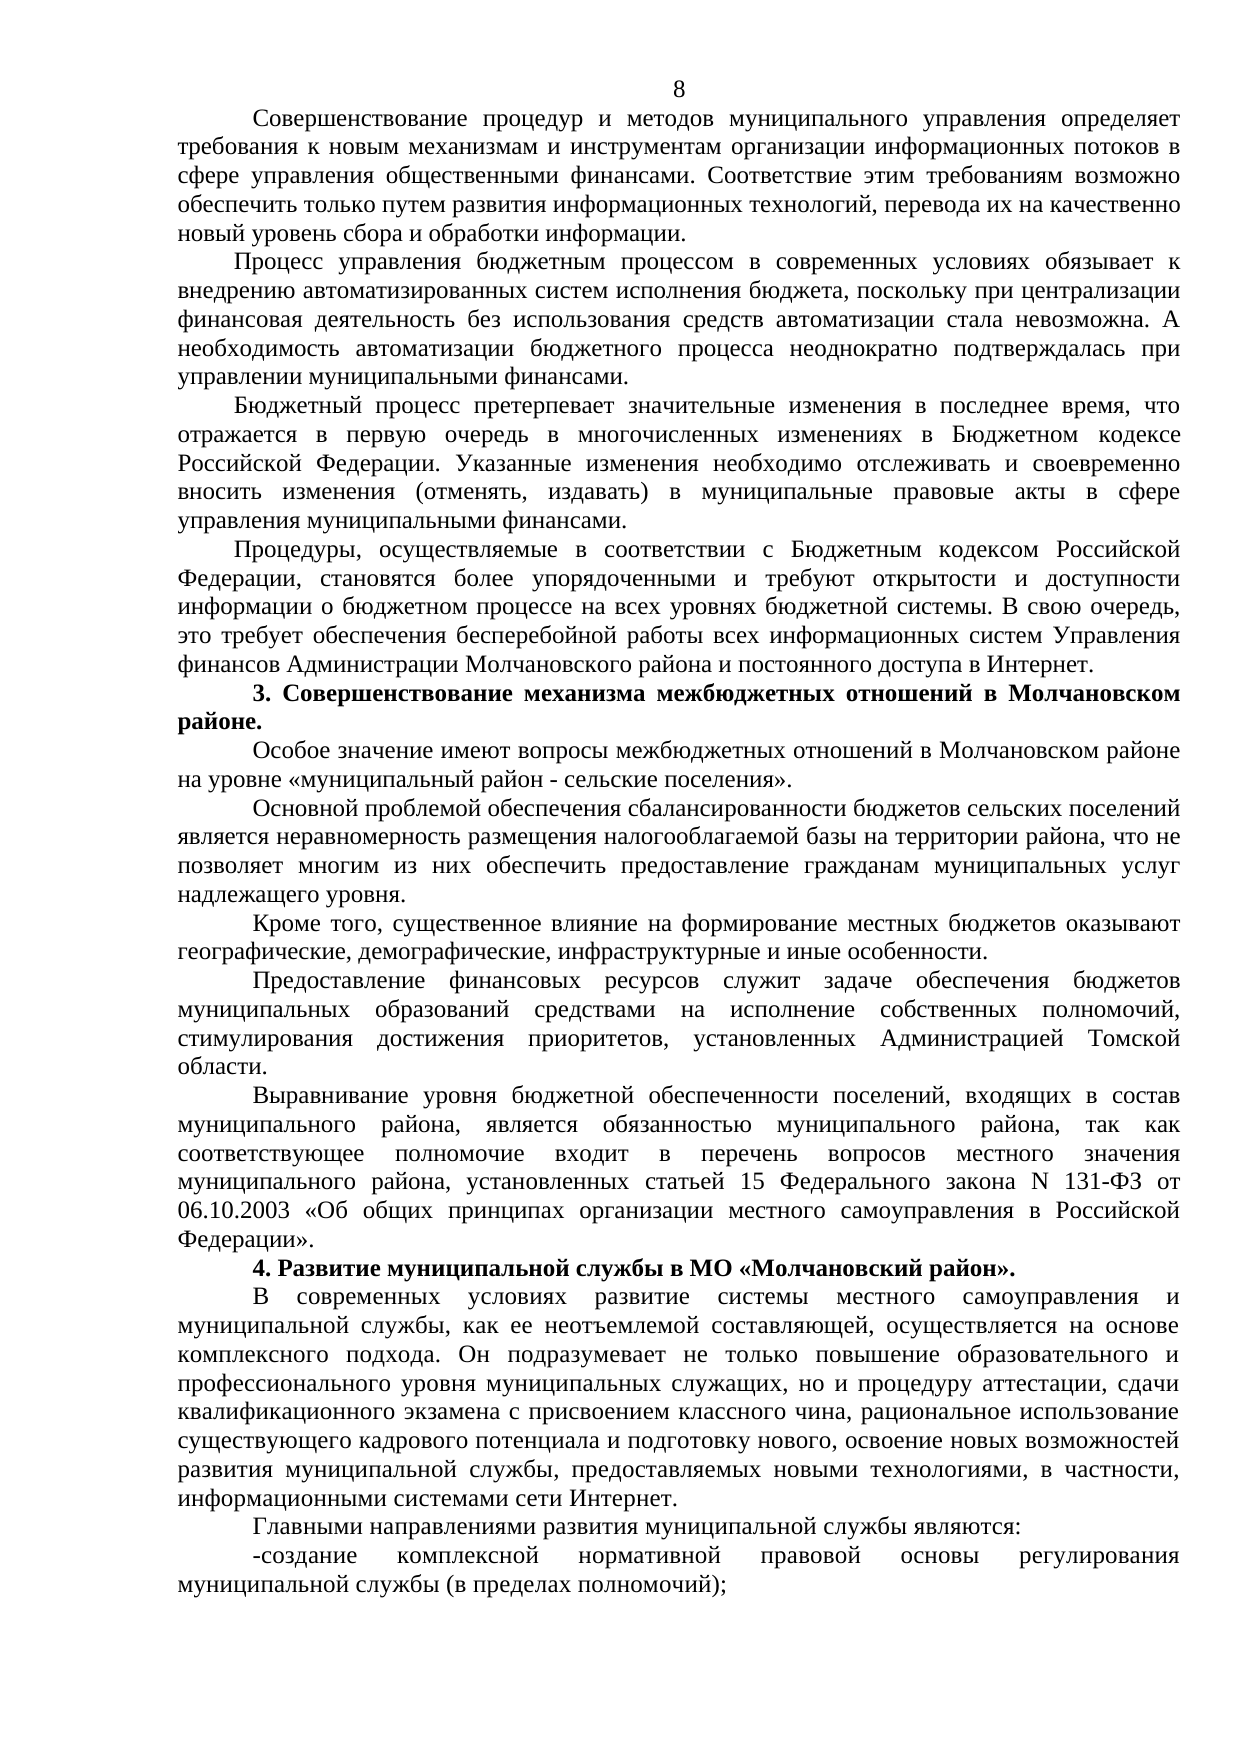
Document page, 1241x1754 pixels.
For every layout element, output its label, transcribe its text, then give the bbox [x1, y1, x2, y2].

text Главными направлениями развития муниципальной службы являются: [177, 1511, 1181, 1540]
text В современных условиях развитие системы местного самоуправления и муниципальной службы, как ее неотъемлемой составляющей, осуществляется на основе комплексного подхода. Он подразумевает не только повышение образовательного и профессионального уровня муниципальных служащих, но и процедуру аттестации, сдачи квалификационного экзамена с присвоением классного чина, рациональное использование существующего кадрового потенциала и подготовку нового, освоение новых возможностей развития муниципальной службы, предоставляемых новыми технологиями, в частности, информационными системами сети Интернет. [177, 1281, 1181, 1511]
text Процедуры, осуществляемые в соответствии с Бюджетным кодексом Российской Федерации, становятся более упорядоченными и требуют открытости и доступности информации о бюджетном процессе на всех уровнях бюджетной системы. В свою очередь, это требует обеспечения бесперебойной работы всех информационных систем Управления финансов Администрации Молчановского района и постоянного доступа в Интернет. [177, 534, 1181, 678]
text Совершенствование процедур и методов муниципального управления определяет требования к новым механизмам и инструментам организации информационных потоков в сфере управления общественными финансами. Соответствие этим требованиям возможно обеспечить только путем развития информационных технологий, перевода их на качественно новый уровень сбора и обработки информации. [177, 103, 1181, 246]
text -создание комплексной нормативной правовой основы регулирования муниципальной службы (в пределах полномочий); [177, 1540, 1181, 1598]
text 4. Развитие муниципальной службы в МО «Молчановский район». [177, 1253, 1181, 1281]
text 3. Совершенствование механизма межбюджетных отношений в Молчановском районе. [177, 678, 1181, 735]
text Выравнивание уровня бюджетной обеспеченности поселений, входящих в состав муниципального района, является обязанностью муниципального района, так как соответствующее полномочие входит в перечень вопросов местного значения муниципального района, установленных статьей 15 Федерального закона N 131-ФЗ от 06.10.2003 «Об общих принципах организации местного самоуправления в Российской Федерации». [177, 1080, 1181, 1253]
text Особое значение имеют вопросы межбюджетных отношений в Молчановском районе на уровне «муниципальный район - сельские поселения». [177, 735, 1181, 793]
text Предоставление финансовых ресурсов служит задаче обеспечения бюджетов муниципальных образований средствами на исполнение собственных полномочий, стимулирования достижения приоритетов, установленных Администрацией Томской области. [177, 965, 1181, 1080]
text Бюджетный процесс претерпевает значительные изменения в последнее время, что отражается в первую очередь в многочисленных изменениях в Бюджетном кодексе Российской Федерации. Указанные изменения необходимо отслеживать и своевременно вносить изменения (отменять, издавать) в муниципальные правовые акты в сфере управления муниципальными финансами. [177, 390, 1181, 534]
text Основной проблемой обеспечения сбалансированности бюджетов сельских поселений является неравномерность размещения налогооблагаемой базы на территории района, что не позволяет многим из них обеспечить предоставление гражданам муниципальных услуг надлежащего уровня. [177, 793, 1181, 908]
text Кроме того, существенное влияние на формирование местных бюджетов оказывают географические, демографические, инфраструктурные и иные особенности. [177, 908, 1181, 965]
text Процесс управления бюджетным процессом в современных условиях обязывает к внедрению автоматизированных систем исполнения бюджета, поскольку при централизации финансовая деятельность без использования средств автоматизации стала невозможна. А необходимость автоматизации бюджетного процесса неоднократно подтверждалась при управлении муниципальными финансами. [177, 246, 1181, 390]
